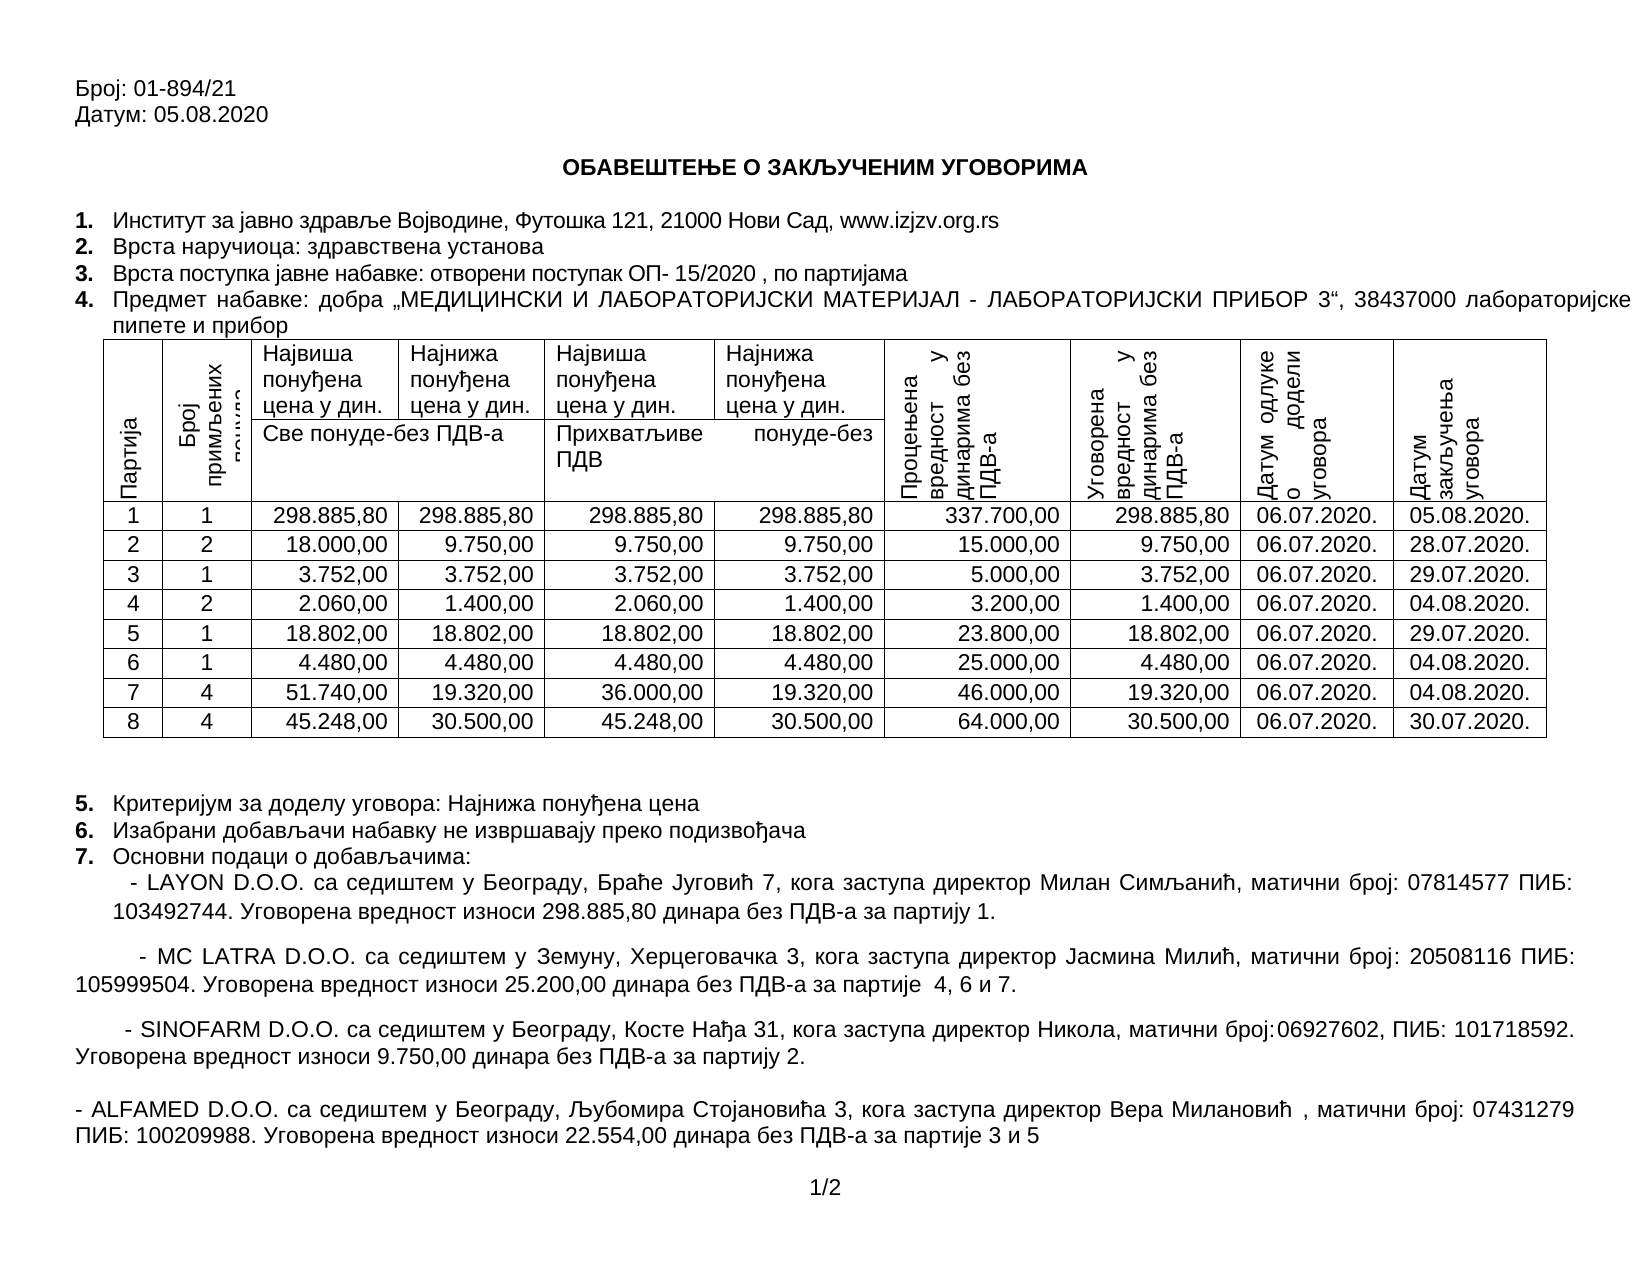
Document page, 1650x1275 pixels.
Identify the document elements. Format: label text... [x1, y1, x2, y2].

table_cell 3 [104, 561, 162, 589]
table_cell 18.802,00 [545, 620, 714, 648]
table_cell 04.08.2020. [1394, 590, 1546, 619]
table_cell 19.320,00 [715, 679, 884, 707]
table_cell 2 [163, 590, 251, 619]
list Основни подаци о добављачима: [75, 843, 1575, 869]
table_header Процењена вредност у динарима без ПДВ-а [885, 340, 1070, 501]
list Институт за јавно здравље Војводине, Футошка 121, 21000 Нови Сад, www.izjzv.org.rs [75, 207, 1575, 233]
table_cell 2.060,00 [545, 590, 714, 619]
table_cell 3.752,00 [545, 561, 714, 589]
table_cell 3.752,00 [715, 561, 884, 589]
table_cell 5.000,00 [885, 561, 1070, 589]
table_cell 7 [104, 679, 162, 707]
table_cell 1.400,00 [399, 590, 544, 619]
table_cell 4.480,00 [399, 649, 544, 678]
table_cell 1 [163, 620, 251, 648]
table_cell 30.500,00 [1071, 708, 1240, 737]
table_cell 5 [104, 620, 162, 648]
table_cell 29.07.2020. [1394, 620, 1546, 648]
text - SINOFARM D.O.O. са седиштем у Београду, Косте Нађа 31, кога заступа директор Никола, матични број:06927602, ПИБ: 101718592. Уговорена вредност износи 9.750,00 динара без ПДВ-а за партију 2. [75, 1016, 1575, 1069]
text - MC LATRA D.O.O. са седиштем у Земуну, Херцеговачка 3, кога заступа директор Јасмина Милић, матични број: 20508116 ПИБ: 105999504. Уговорена вредност износи 25.200,00 динара без ПДВ-а за партије 4, 6 и 7. [75, 943, 1575, 998]
list Врста наручиоца: здравствена установа [75, 233, 1575, 259]
table_cell 04.08.2020. [1394, 679, 1546, 707]
table_cell 2 [104, 531, 162, 560]
table_cell 337.700,00 [885, 502, 1070, 530]
table_cell 298.885,80 [1071, 502, 1240, 530]
table_cell 06.07.2020. [1241, 590, 1393, 619]
text ОБАВЕШТЕЊЕ О ЗАКЉУЧЕНИМ УГОВОРИМА [75, 154, 1575, 180]
table_header Уговорена вредност у динарима без ПДВ-а [1071, 340, 1240, 501]
table_cell 298.885,80 [545, 502, 714, 530]
table_cell 2 [163, 531, 251, 560]
table_header Партија [104, 340, 162, 501]
table_cell 1 [163, 502, 251, 530]
text - ALFAMED D.O.O. са седиштем у Београду, Љубомира Стојановића 3, кога заступа директор Вера Милановић , матични број: 07431279 ПИБ: 100209988. Уговорена вредност износи 22.554,00 динара без ПДВ-а за партије 3 и 5 [75, 1096, 1575, 1148]
table_cell 8 [104, 708, 162, 737]
table_cell 4 [163, 708, 251, 737]
table_cell 3.200,00 [885, 590, 1070, 619]
table_header Датум закључења уговора [1394, 340, 1546, 501]
table_cell 19.320,00 [1071, 679, 1240, 707]
table_cell 2.060,00 [252, 590, 398, 619]
table_cell 51.740,00 [252, 679, 398, 707]
table_cell 18.802,00 [715, 620, 884, 648]
table_cell 15.000,00 [885, 531, 1070, 560]
table_cell 06.07.2020. [1241, 708, 1393, 737]
table_cell 06.07.2020. [1241, 561, 1393, 589]
table_cell 06.07.2020. [1241, 679, 1393, 707]
table_cell 9.750,00 [715, 531, 884, 560]
table_cell 45.248,00 [545, 708, 714, 737]
table_header Најнижа понуђена цена у дин. [399, 340, 544, 419]
table_cell 23.800,00 [885, 620, 1070, 648]
table_cell 4 [104, 590, 162, 619]
table_cell 30.500,00 [715, 708, 884, 737]
table_cell 3.752,00 [399, 561, 544, 589]
table_cell 3.752,00 [1071, 561, 1240, 589]
list - LAYON D.O.O. са седиштем у Београду, Браће Југовић 7, кога заступа директор Милан Симљанић, матични број: 07814577 ПИБ: 103492744. Уговорена вредност износи 298.885,80 динара без ПДВ-а за партију 1. [112, 869, 1575, 924]
table_cell 06.07.2020. [1241, 502, 1393, 530]
table_header Број примљених понуда [163, 340, 251, 501]
table_cell 64.000,00 [885, 708, 1070, 737]
table_cell 46.000,00 [885, 679, 1070, 707]
table_header Највиша понуђена цена у дин. [252, 340, 398, 419]
table_cell 30.07.2020. [1394, 708, 1546, 737]
table_cell 05.08.2020. [1394, 502, 1546, 530]
table_cell 06.07.2020. [1241, 531, 1393, 560]
table_cell 18.802,00 [1071, 620, 1240, 648]
table_cell 18.000,00 [252, 531, 398, 560]
table_cell 18.802,00 [252, 620, 398, 648]
table_cell 19.320,00 [399, 679, 544, 707]
table_cell 298.885,80 [715, 502, 884, 530]
table_cell 4.480,00 [1071, 649, 1240, 678]
table_header Датум одлуке о додели уговора [1241, 340, 1393, 501]
table_cell 4.480,00 [715, 649, 884, 678]
table_cell 4.480,00 [545, 649, 714, 678]
table_cell Прихватљиве понуде-без ПДВ [545, 420, 884, 501]
table_cell 30.500,00 [399, 708, 544, 737]
list Критеријум за доделу уговора: Најнижа понуђена цена [75, 790, 1575, 817]
table_cell 9.750,00 [545, 531, 714, 560]
table_cell 6 [104, 649, 162, 678]
table_cell 9.750,00 [399, 531, 544, 560]
table_cell 1 [104, 502, 162, 530]
table_cell 298.885,80 [252, 502, 398, 530]
table_header Најнижа понуђена цена у дин. [715, 340, 884, 419]
table_cell 3.752,00 [252, 561, 398, 589]
table_cell 4 [163, 679, 251, 707]
table_cell 9.750,00 [1071, 531, 1240, 560]
table_cell 1.400,00 [715, 590, 884, 619]
list Изабрани добављачи набавку не извршавају преко подизвођача [75, 817, 1575, 843]
list Врста поступка јавне набавке: отворени поступак ОП- 15/2020 , по партијама [75, 259, 1575, 286]
table_cell 18.802,00 [399, 620, 544, 648]
table_cell 45.248,00 [252, 708, 398, 737]
table_cell 04.08.2020. [1394, 649, 1546, 678]
table_cell 29.07.2020. [1394, 561, 1546, 589]
table_cell 06.07.2020. [1241, 620, 1393, 648]
text Датум: 05.08.2020 [75, 101, 1575, 128]
table_cell 4.480,00 [252, 649, 398, 678]
table_cell 28.07.2020. [1394, 531, 1546, 560]
table_cell 1.400,00 [1071, 590, 1240, 619]
table_cell 25.000,00 [885, 649, 1070, 678]
table_cell Све понуде-без ПДВ-а [252, 420, 544, 501]
table_cell 06.07.2020. [1241, 649, 1393, 678]
table_header Највиша понуђена цена у дин. [545, 340, 714, 419]
list Предмет набавке: добра „МЕДИЦИНСКИ И ЛАБОРАТОРИЈСКИ МАТЕРИЈАЛ - ЛАБОРАТОРИЈСКИ ПРИБОР 3“, 38437000 лабораторијскe пипете и прибор [75, 286, 1631, 338]
table_cell 36.000,00 [545, 679, 714, 707]
table_cell 1 [163, 561, 251, 589]
table_cell 298.885,80 [399, 502, 544, 530]
text Број: 01-894/21 [75, 75, 1575, 101]
table_cell 1 [163, 649, 251, 678]
